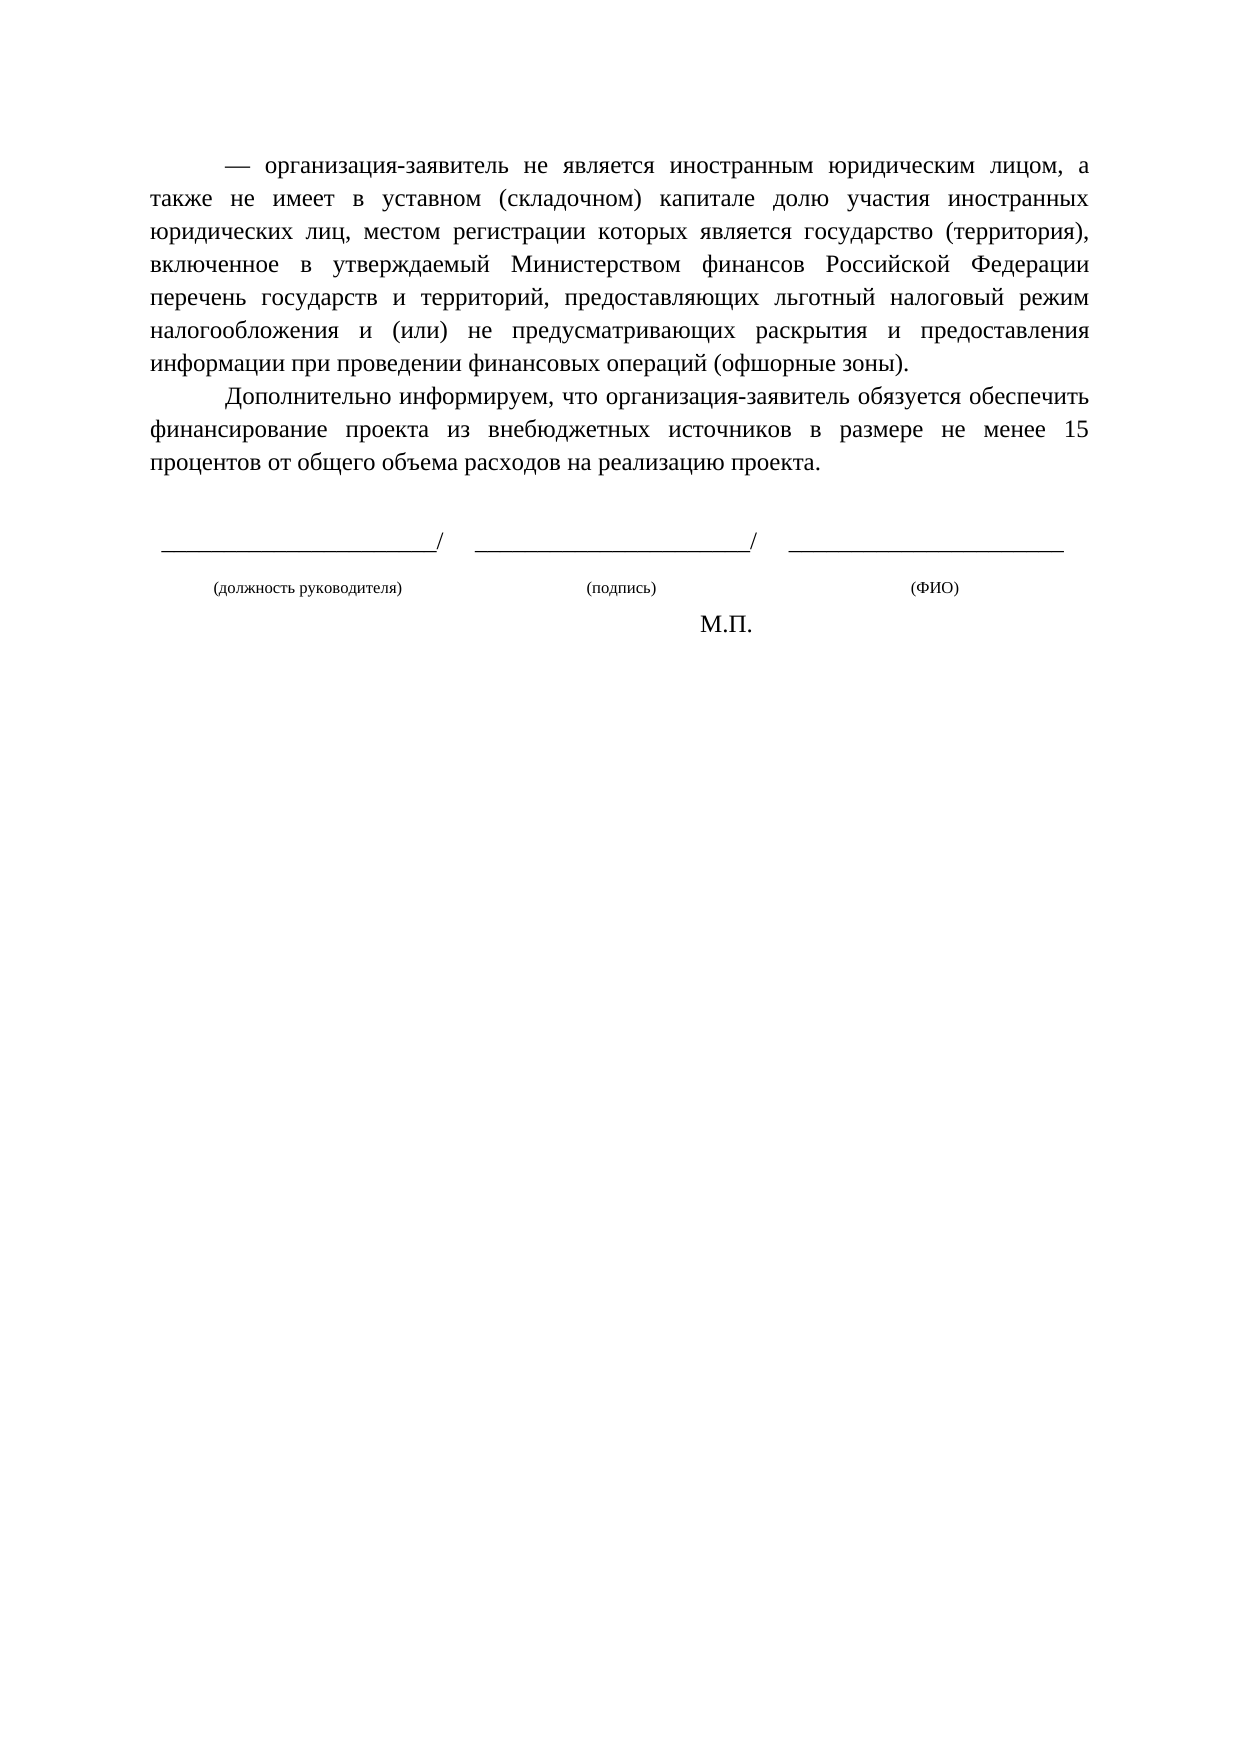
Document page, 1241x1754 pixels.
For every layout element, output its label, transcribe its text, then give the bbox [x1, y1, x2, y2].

table_cell (подпись) [466, 567, 777, 607]
table_header ______________________ [779, 515, 1091, 565]
text М.П. [150, 609, 1090, 638]
table_cell (должность руководителя) [152, 567, 464, 607]
table_header ______________________/ [152, 515, 464, 565]
text Дополнительно информируем, что организация-заявитель обязуется обеспечить финансирование проекта из внебюджетных источников в размере не менее 15 процентов от общего объема расходов на реализацию проекта. [150, 381, 1090, 476]
table_header ______________________/ [466, 515, 777, 565]
text — организация-заявитель не является иностранным юридическим лицом, а также не имеет в уставном (складочном) капитале долю участия иностранных юридических лиц, местом регистрации которых является государство (территория), включенное в утверждаемый Министерством финансов Российской Федерации перечень государств и территорий, предоставляющих льготный налоговый режим налогообложения и (или) не предусматривающих раскрытия и предоставления информации при проведении финансовых операций (офшорные зоны). [150, 150, 1090, 377]
table_cell (ФИО) [779, 567, 1091, 607]
